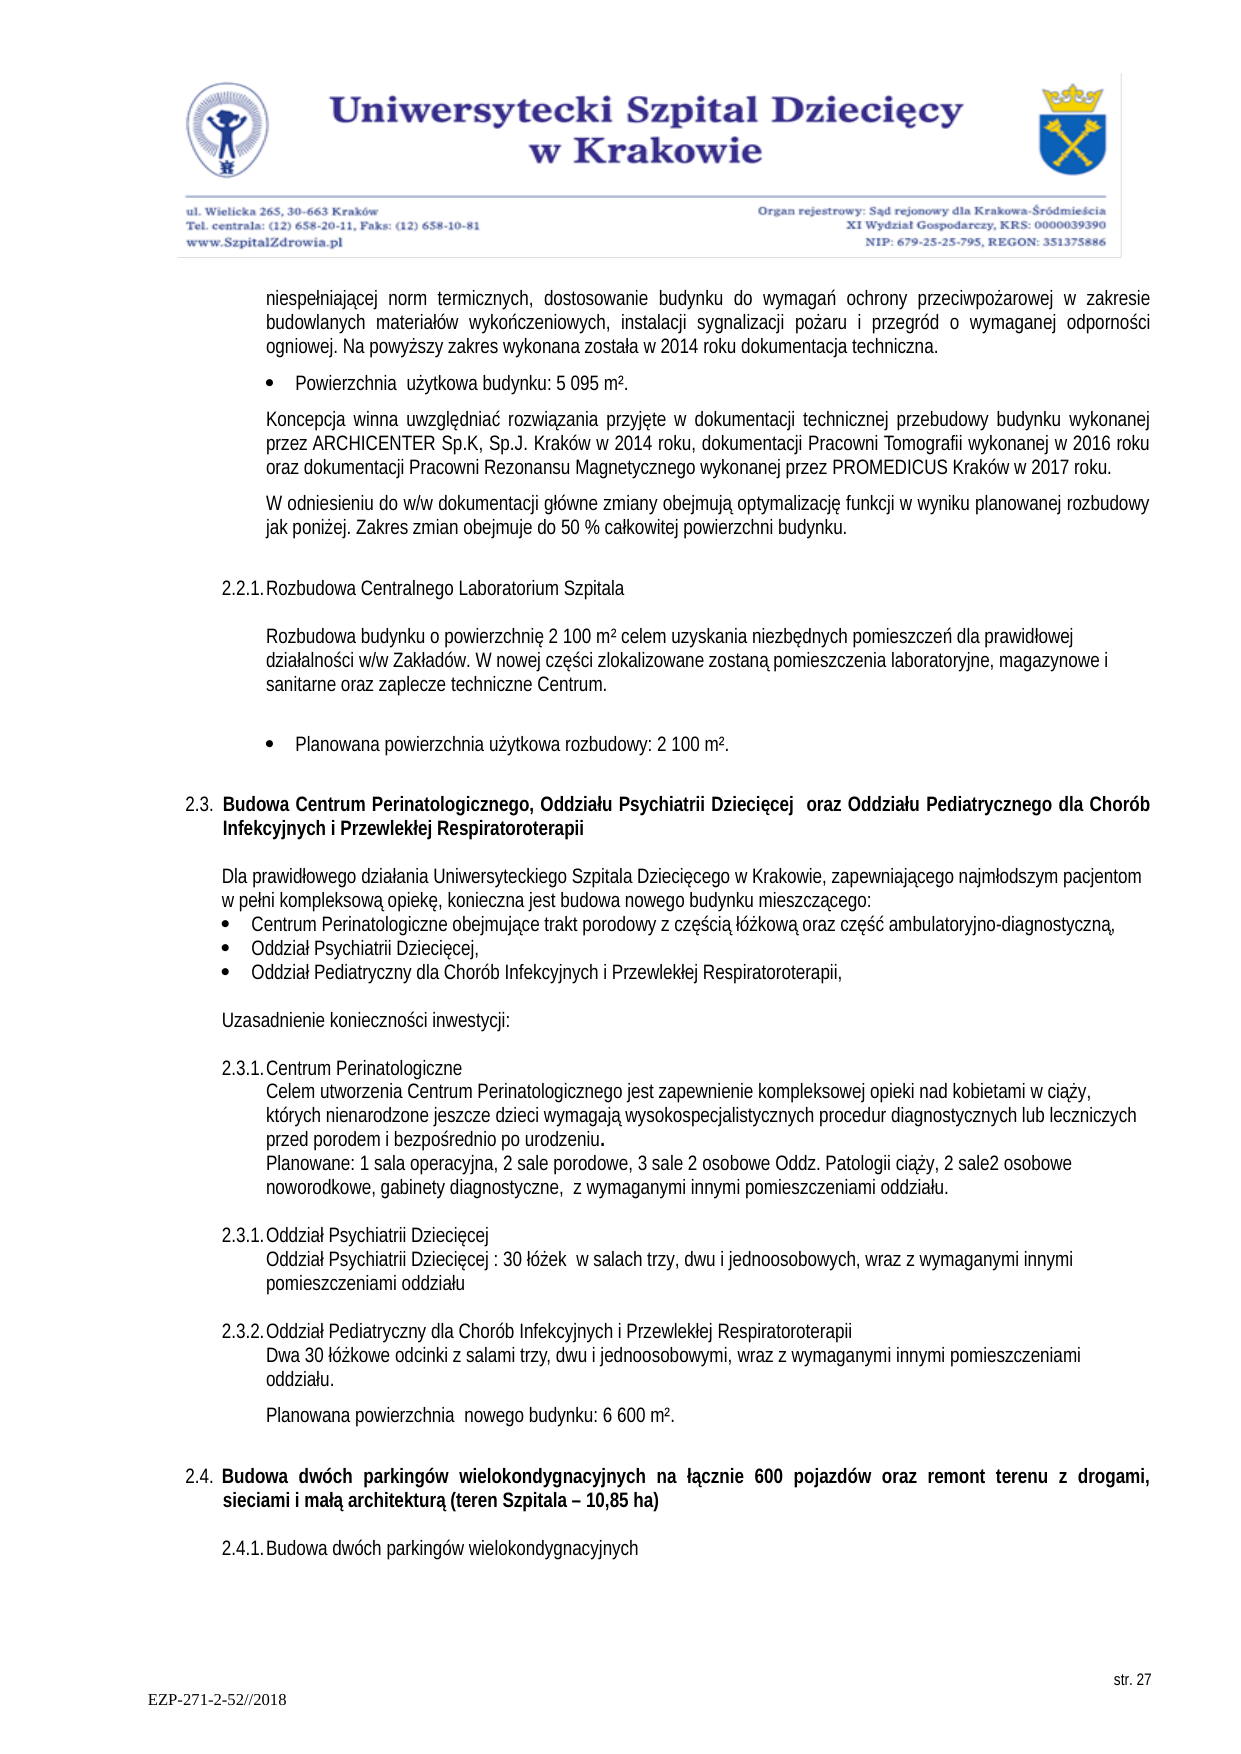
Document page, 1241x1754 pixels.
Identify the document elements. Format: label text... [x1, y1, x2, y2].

picture [177, 73, 1123, 259]
text Celem utworzenia Centrum Perinatologicznego jest zapewnienie kompleksowej opieki nad kobietami w ciąży, których nienarodzone jeszcze dzieci wymagają wysokospecjalistycznych procedur diagnostycznych lub leczniczych przed porodem i bezpośrednio po urodzeniu. [266, 1079, 1152, 1151]
list Dwa 30 łóżkowe odcinki z salami trzy, dwu i jednoosobowymi, wraz z wymaganymi innymi pomieszczeniami oddziału. [266, 1343, 1152, 1391]
list Budowa dwóch parkingów wielokondygnacyjnych [222, 1536, 1152, 1559]
list Budowa Centrum Perinatologicznego, Oddziału Psychiatrii Dziecięcej oraz Oddziału Pediatrycznego dla Chorób Infekcyjnych i Przewlekłej Respiratoroterapii [185, 792, 1152, 840]
text W odniesieniu do w/w dokumentacji główne zmiany obejmują optymalizację funkcji w wyniku planowanej rozbudowy jak poniżej. Zakres zmian obejmuje do 50 % całkowitej powierzchni budynku. [266, 491, 1152, 539]
text Planowane: 1 sala operacyjna, 2 sale porodowe, 3 sale 2 osobowe Oddz. Patologii ciąży, 2 sale2 osobowe noworodkowe, gabinety diagnostyczne, z wymaganymi innymi pomieszczeniami oddziału. [266, 1151, 1152, 1199]
text Uzasadnienie konieczności inwestycji: [222, 1007, 1152, 1031]
list Centrum Perinatologiczne [222, 1055, 1152, 1079]
list Rozbudowa Centralnego Laboratorium Szpitala [222, 576, 1152, 600]
list Oddział Psychiatrii Dziecięcej : 30 łóżek w salach trzy, dwu i jednoosobowych, wraz z wymaganymi innymi pomieszczeniami oddziału [266, 1247, 1152, 1295]
text Koncepcja winna uwzględniać rozwiązania przyjęte w dokumentacji technicznej przebudowy budynku wykonanej przez ARCHICENTER Sp.K, Sp.J. Kraków w 2014 roku, dokumentacji Pracowni Tomografii wykonanej w 2016 roku oraz dokumentacji Pracowni Rezonansu Magnetycznego wykonanej przez PROMEDICUS Kraków w 2017 roku. [266, 407, 1152, 479]
list Budowa dwóch parkingów wielokondygnacyjnych na łącznie 600 pojazdów oraz remont terenu z drogami, sieciami i małą architekturą (teren Szpitala – 10,85 ha) [185, 1464, 1152, 1512]
text Rozbudowa budynku o powierzchnię 2 100 m² celem uzyskania niezbędnych pomieszczeń dla prawidłowej działalności w/w Zakładów. W nowej części zlokalizowane zostaną pomieszczenia laboratoryjne, magazynowe i sanitarne oraz zaplecze techniczne Centrum. [266, 624, 1152, 696]
list Powierzchnia użytkowa budynku: 5 095 m². [266, 371, 1152, 394]
list Oddział Pediatryczny dla Chorób Infekcyjnych i Przewlekłej Respiratoroterapii [222, 1319, 1152, 1343]
list Centrum Perinatologiczne obejmujące trakt porodowy z częścią łóżkową oraz część ambulatoryjno-diagnostyczną, [222, 912, 1152, 936]
list Planowana powierzchnia użytkowa rozbudowy: 2 100 m². [266, 732, 1152, 756]
text Dla prawidłowego działania Uniwersyteckiego Szpitala Dziecięcego w Krakowie, zapewniającego najmłodszym pacjentom w pełni kompleksową opiekę, konieczna jest budowa nowego budynku mieszczącego: [222, 864, 1152, 912]
list Oddział Psychiatrii Dziecięcej, [222, 936, 1152, 959]
list Oddział Psychiatrii Dziecięcej [222, 1223, 1152, 1247]
text Planowana powierzchnia nowego budynku: 6 600 m². [192, 1403, 1152, 1427]
list Oddział Pediatryczny dla Chorób Infekcyjnych i Przewlekłej Respiratoroterapii, [222, 959, 1152, 983]
